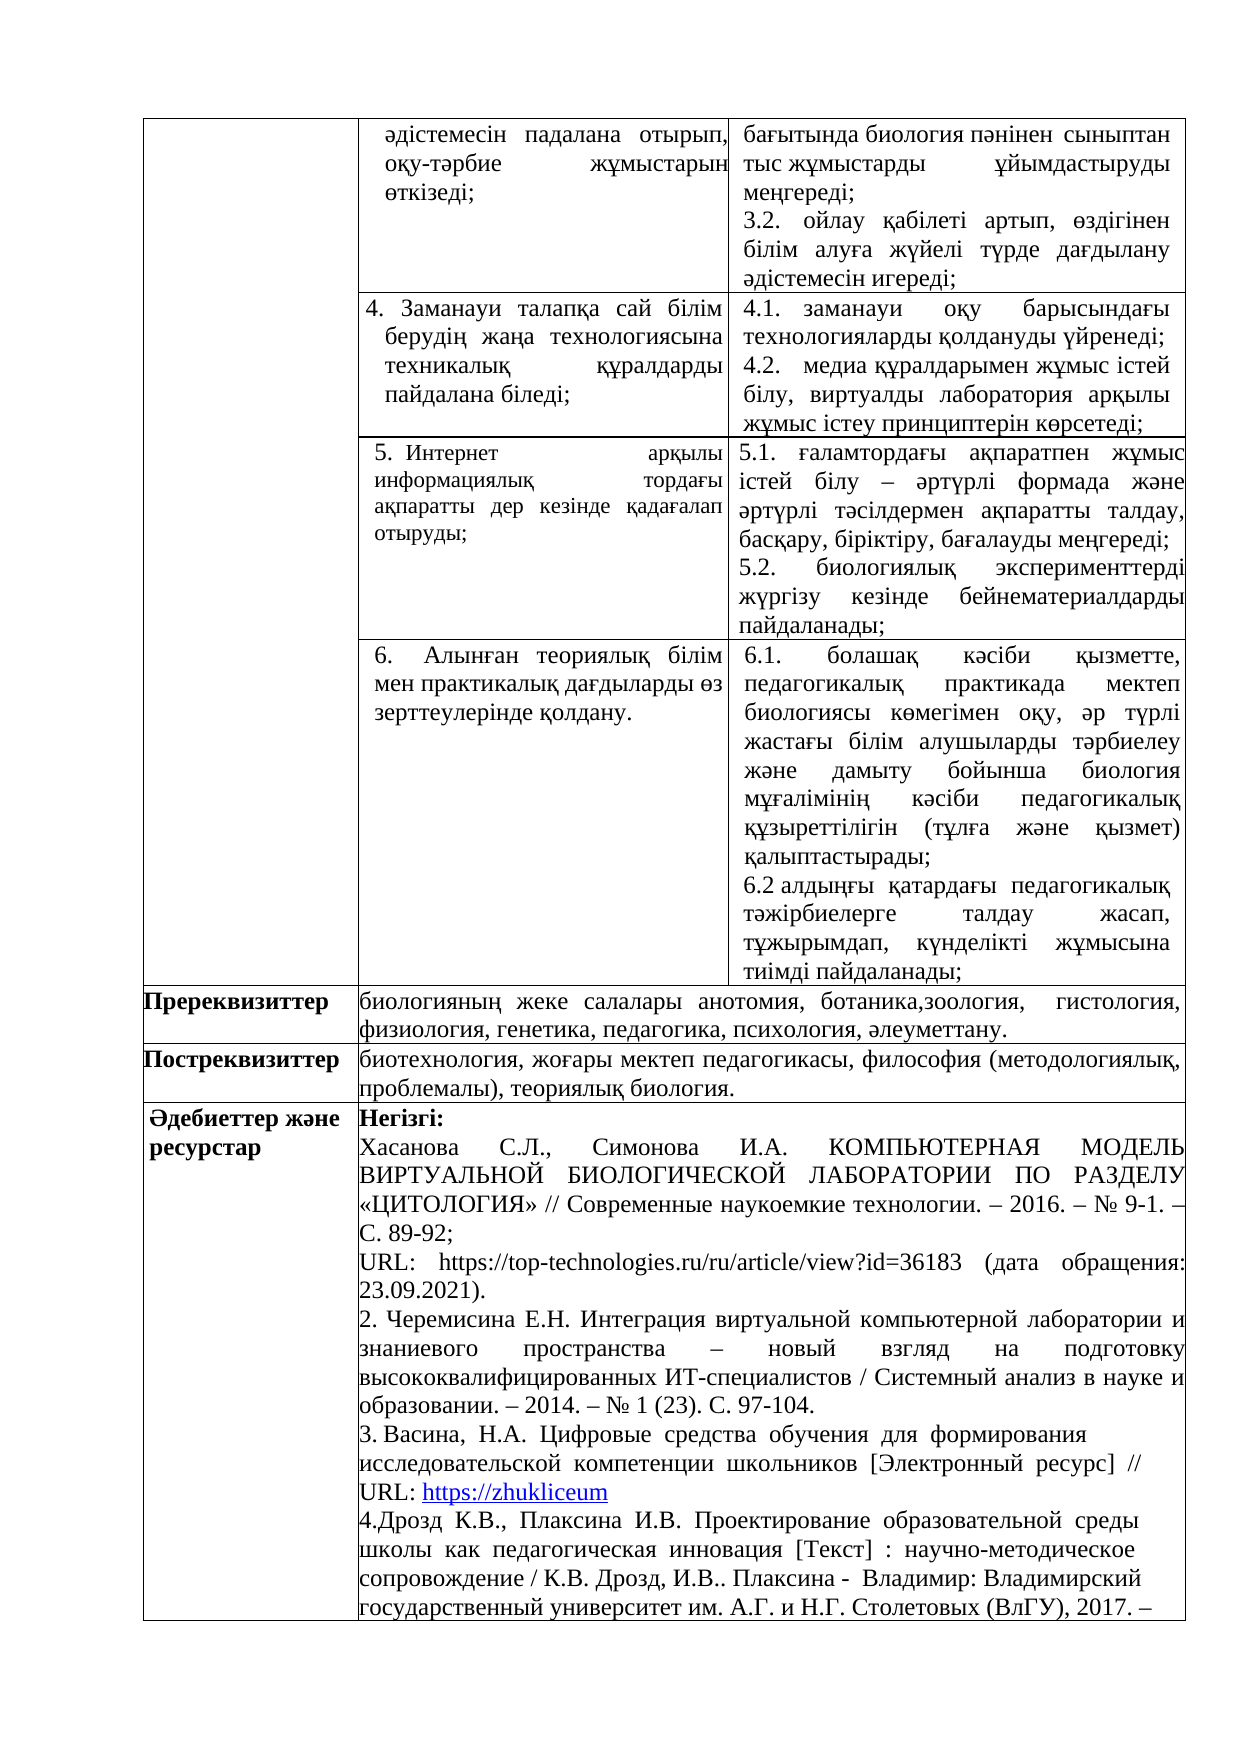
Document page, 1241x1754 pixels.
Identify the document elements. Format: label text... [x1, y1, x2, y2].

table_cell биотехнология, жоғары мектеп педагогикасы, философия (методологиялық, проблемалы), теориялық биология. [359, 1044, 1185, 1102]
table_cell Заманауи талапқа сай білім берудің жаңа технологиясына техникалық құралдарды пайдалана біледі; [359, 293, 728, 436]
table_cell Пререквизиттер [144, 986, 358, 1043]
table_cell Интернет арқылы информациялық тордағы ақпаратты дер кезінде қадағалап отыруды; [359, 438, 728, 639]
table_cell Алынған теориялық білім мен практикалық дағдыларды өз зерттеулерінде қолдану. [359, 640, 728, 985]
table_cell заманауи оқу барысындағы технологияларды қолдануды үйренеді; медиа құралдарымен жұмыс істей білу, виртуалды лаборатория арқылы жұмыс істеу принциптерін көрсетеді; [729, 293, 1185, 436]
table_cell 6.1. болашақ кәсіби қызметте, педагогикалық практикада мектеп биологиясы көмегімен оқу, әр түрлі жастағы білім алушыларды тәрбиелеу және дамыту бойынша биология мұғалімінің кәсіби педагогикалық құзыреттілігін (тұлға және қызмет) қалыптастырады; 6.2 алдыңғы қатардағы педагогикалық тәжірбиелерге талдау жасап, тұжырымдап, күнделікті жұмысына тиімді пайдаланады; [729, 640, 1185, 985]
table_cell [359, 1103, 1185, 1620]
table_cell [359, 119, 728, 292]
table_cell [144, 1103, 358, 1620]
table_cell биологияның жеке салалары анотомия, ботаника,зоология, гистология, физиология, генетика, педагогика, психология, әлеуметтану. [359, 986, 1185, 1043]
table_cell Постреквизиттер [144, 1044, 358, 1102]
table_cell 5.1. ғаламтордағы ақпаратпен жұмыс істей білу – әртүрлі формада және әртүрлі тәсілдермен ақпаратты талдау, басқару, біріктіру, бағалауды меңгереді; 5.2. биологиялық эксперименттерді жүргізу кезінде бейнематериалдарды пайдаланады; [729, 438, 1185, 639]
